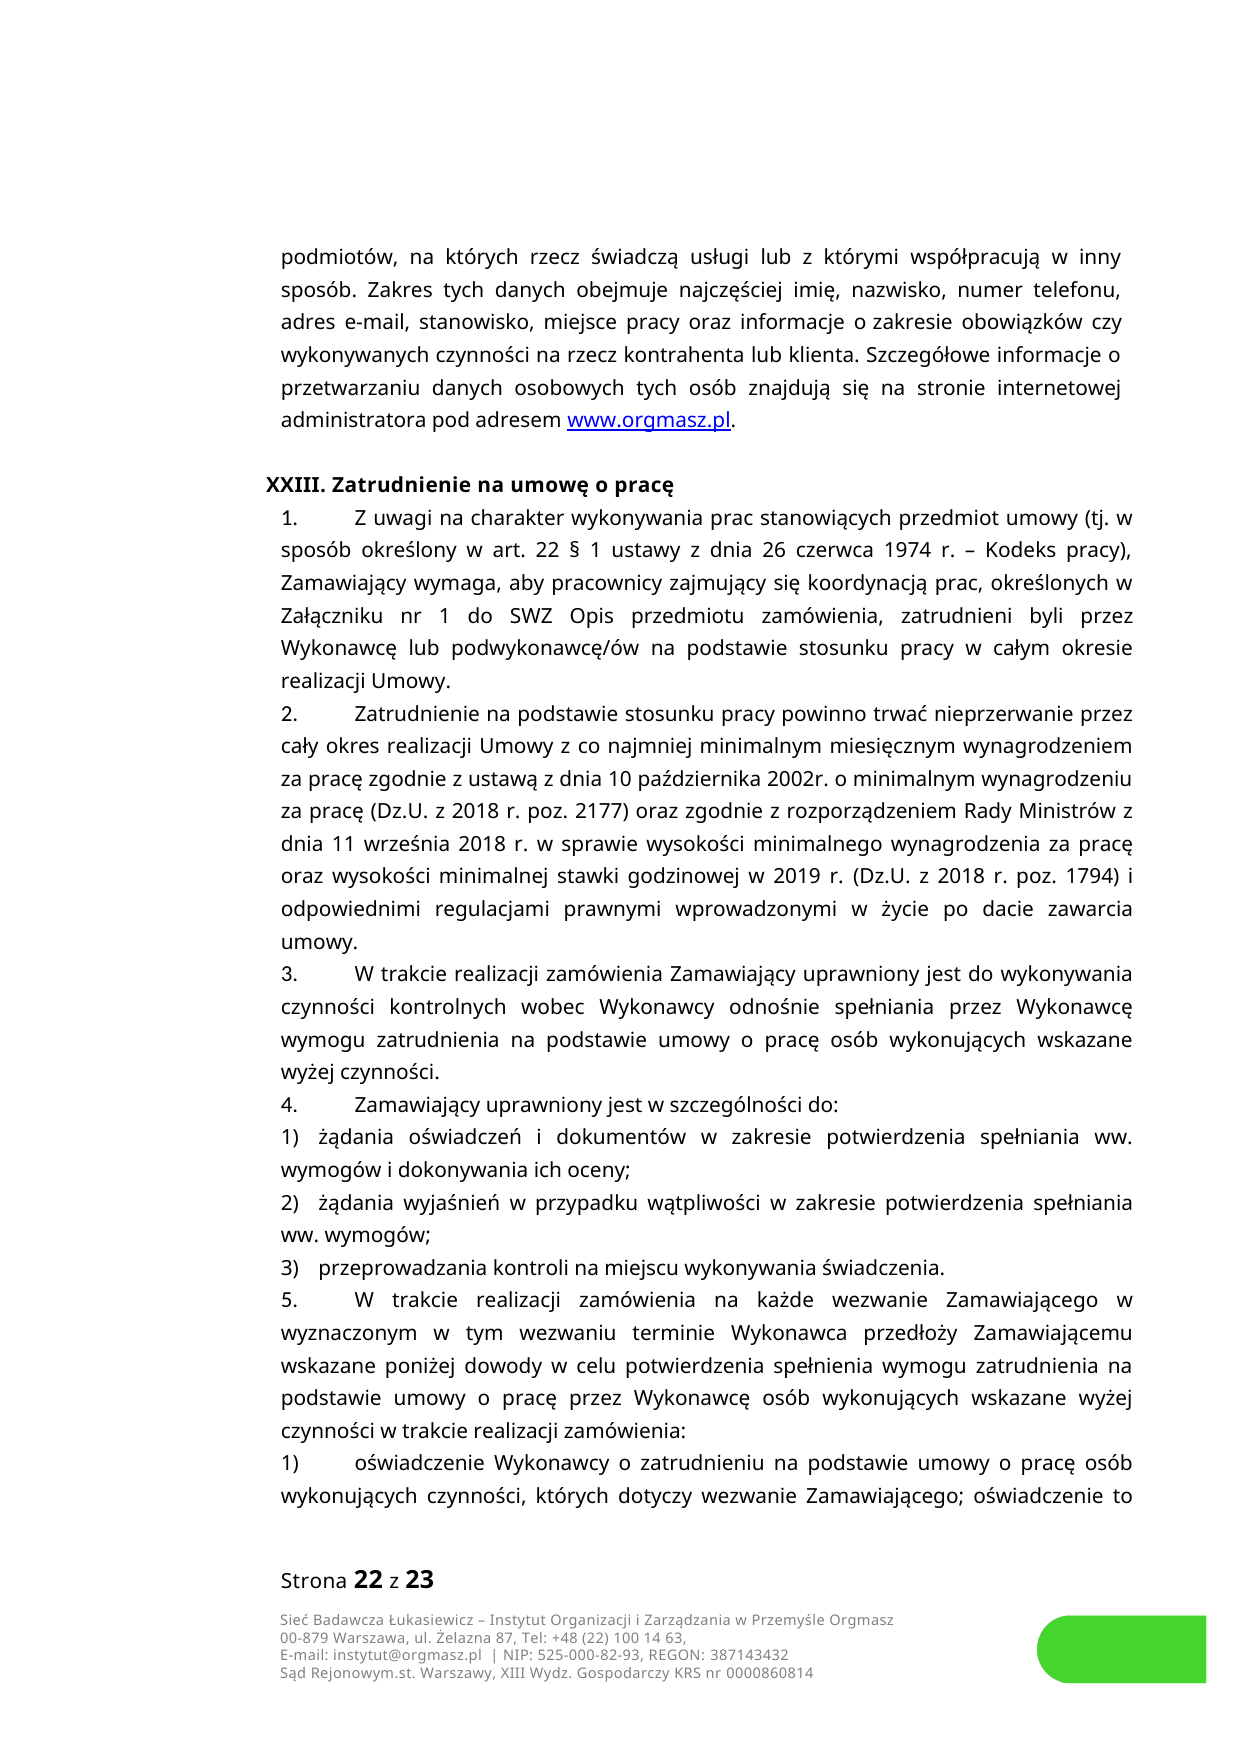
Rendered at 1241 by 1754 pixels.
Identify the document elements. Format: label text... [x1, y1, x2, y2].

list przeprowadzania kontroli na miejscu wykonywania świadczenia. [281, 1253, 1134, 1281]
list W trakcie realizacji zamówienia Zamawiający uprawniony jest do wykonywania czynności kontrolnych wobec Wykonawcy odnośnie spełniania przez Wykonawcę wymogu zatrudnienia na podstawie umowy o pracę osób wykonujących wskazane wyżej czynności. [281, 959, 1134, 1086]
text XXIII. Zatrudnienie na umowę o pracę [266, 470, 1122, 499]
list Z uwagi na charakter wykonywania prac stanowiących przedmiot umowy (tj. w sposób określony w art. 22 § 1 ustawy z dnia 26 czerwca 1974 r. – Kodeks pracy), Zamawiający wymaga, aby pracownicy zajmujący się koordynacją prac, określonych w Załączniku nr 1 do SWZ Opis przedmiotu zamówienia, zatrudnieni byli przez Wykonawcę lub podwykonawcę/ów na podstawie stosunku pracy w całym okresie realizacji Umowy. [281, 503, 1134, 694]
list żądania wyjaśnień w przypadku wątpliwości w zakresie potwierdzenia spełniania ww. wymogów; [281, 1188, 1134, 1249]
picture [1033, 1611, 1236, 1752]
list W trakcie realizacji zamówienia na każde wezwanie Zamawiającego w wyznaczonym w tym wezwaniu terminie Wykonawca przedłoży Zamawiającemu wskazane poniżej dowody w celu potwierdzenia spełnienia wymogu zatrudnienia na podstawie umowy o pracę przez Wykonawcę osób wykonujących wskazane wyżej czynności w trakcie realizacji zamówienia: [281, 1286, 1134, 1444]
list żądania oświadczeń i dokumentów w zakresie potwierdzenia spełniania ww. wymogów i dokonywania ich oceny; [281, 1122, 1134, 1183]
list Zamawiający uprawniony jest w szczególności do: [281, 1090, 1134, 1118]
list Zatrudnienie na podstawie stosunku pracy powinno trwać nieprzerwanie przez cały okres realizacji Umowy z co najmniej minimalnym miesięcznym wynagrodzeniem za pracę zgodnie z ustawą z dnia 10 października 2002r. o minimalnym wynagrodzeniu za pracę (Dz.U. z 2018 r. poz. 2177) oraz zgodnie z rozporządzeniem Rady Ministrów z dnia 11 września 2018 r. w sprawie wysokości minimalnego wynagrodzenia za pracę oraz wysokości minimalnej stawki godzinowej w 2019 r. (Dz.U. z 2018 r. poz. 1794) i odpowiednimi regulacjami prawnymi wprowadzonymi w życie po dacie zawarcia umowy. [281, 699, 1134, 955]
